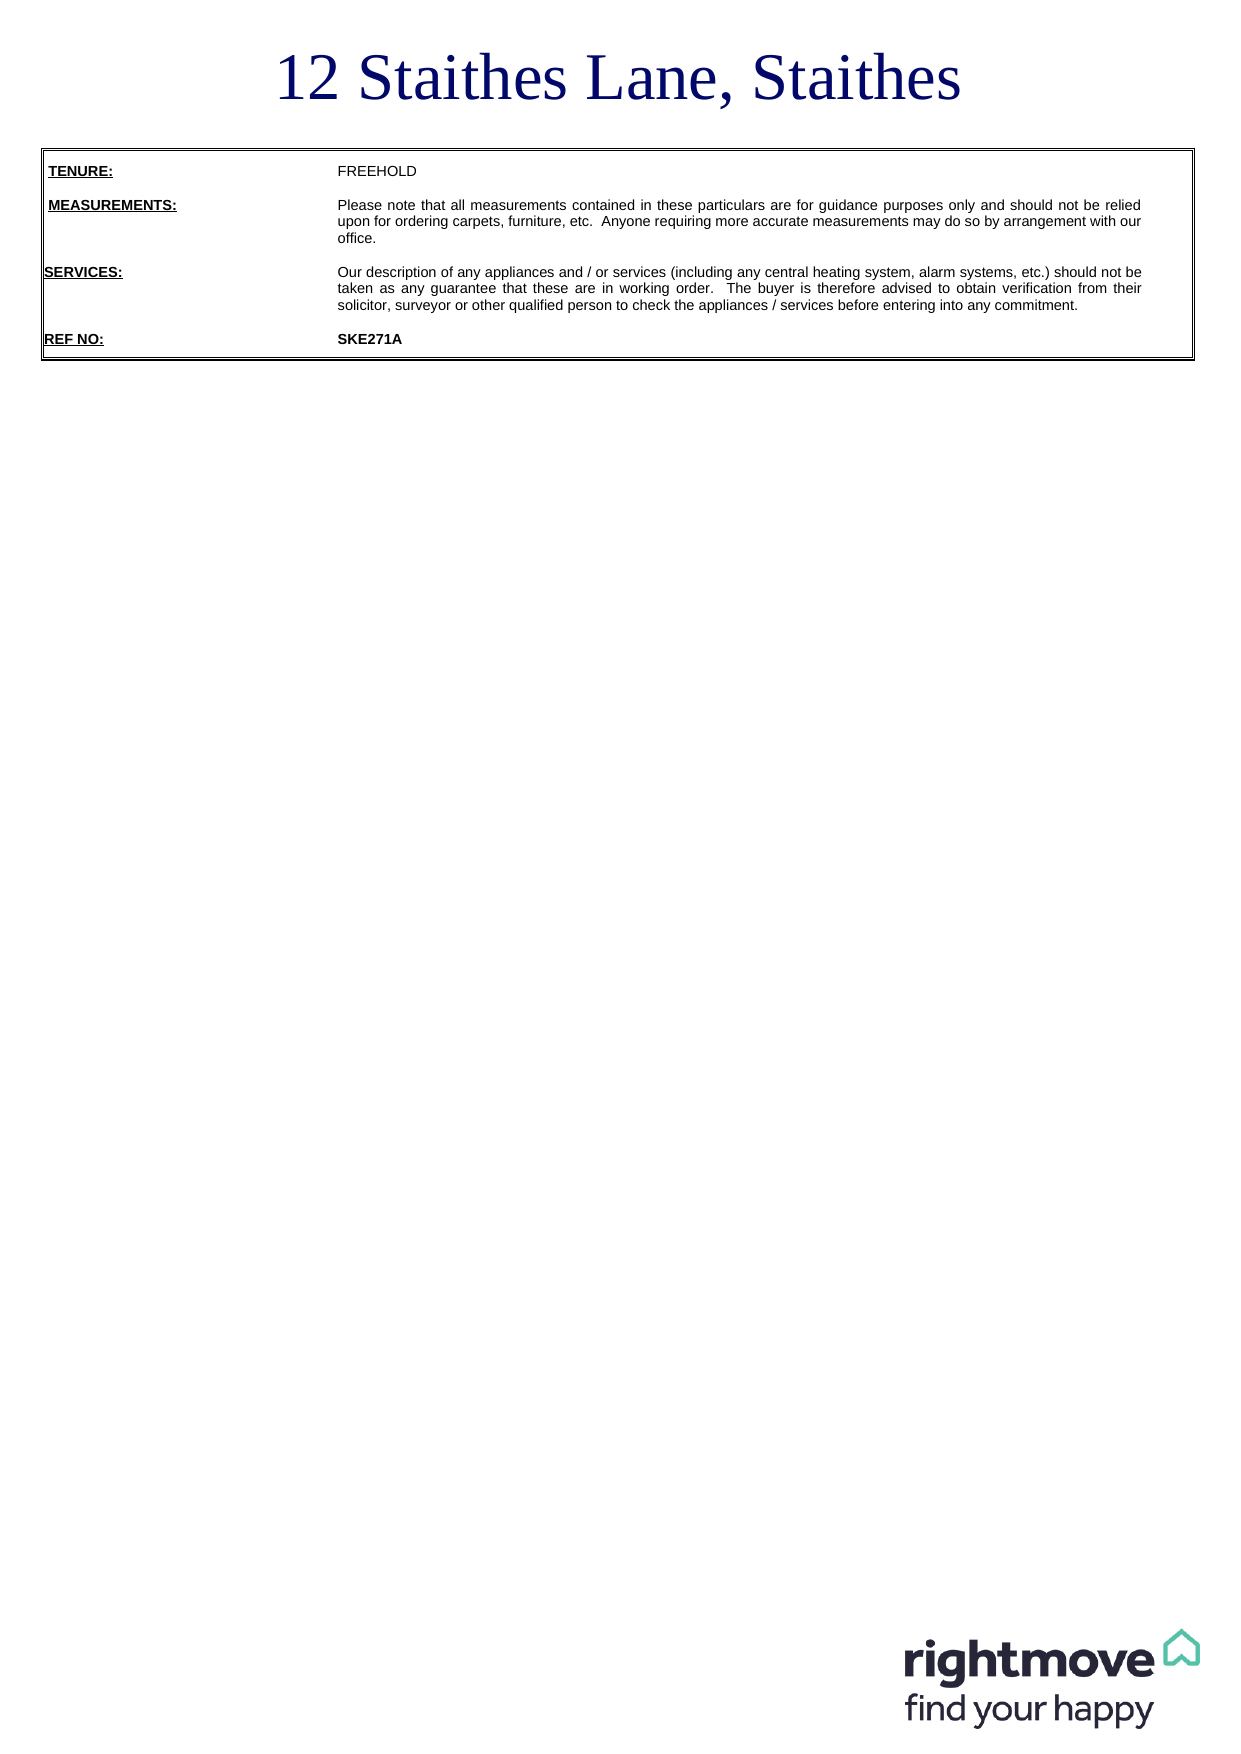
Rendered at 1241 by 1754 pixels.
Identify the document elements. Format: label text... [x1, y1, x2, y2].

picture [903, 1625, 1200, 1733]
text REF NO: SKE271A [44, 325, 1192, 357]
text SERVICES: Our description of any appliances and / or services (including any central heating system, alarm systems, etc.) should not be taken as any guarantee that these are in working order. The buyer is therefore advised to obtain verification from their solicitor, surveyor or other qualified person to check the appliances / services before entering into any commitment. [44, 258, 1192, 313]
text 12 Staithes Lane, Staithes [37, 37, 1200, 114]
text TENURE: FREEHOLD [44, 157, 1192, 179]
text MEASUREMENTS: Please note that all measurements contained in these particulars are for guidance purposes only and should not be relied upon for ordering carpets, furniture, etc. Anyone requiring more accurate measurements may do so by arrangement with our office. [44, 191, 1192, 246]
